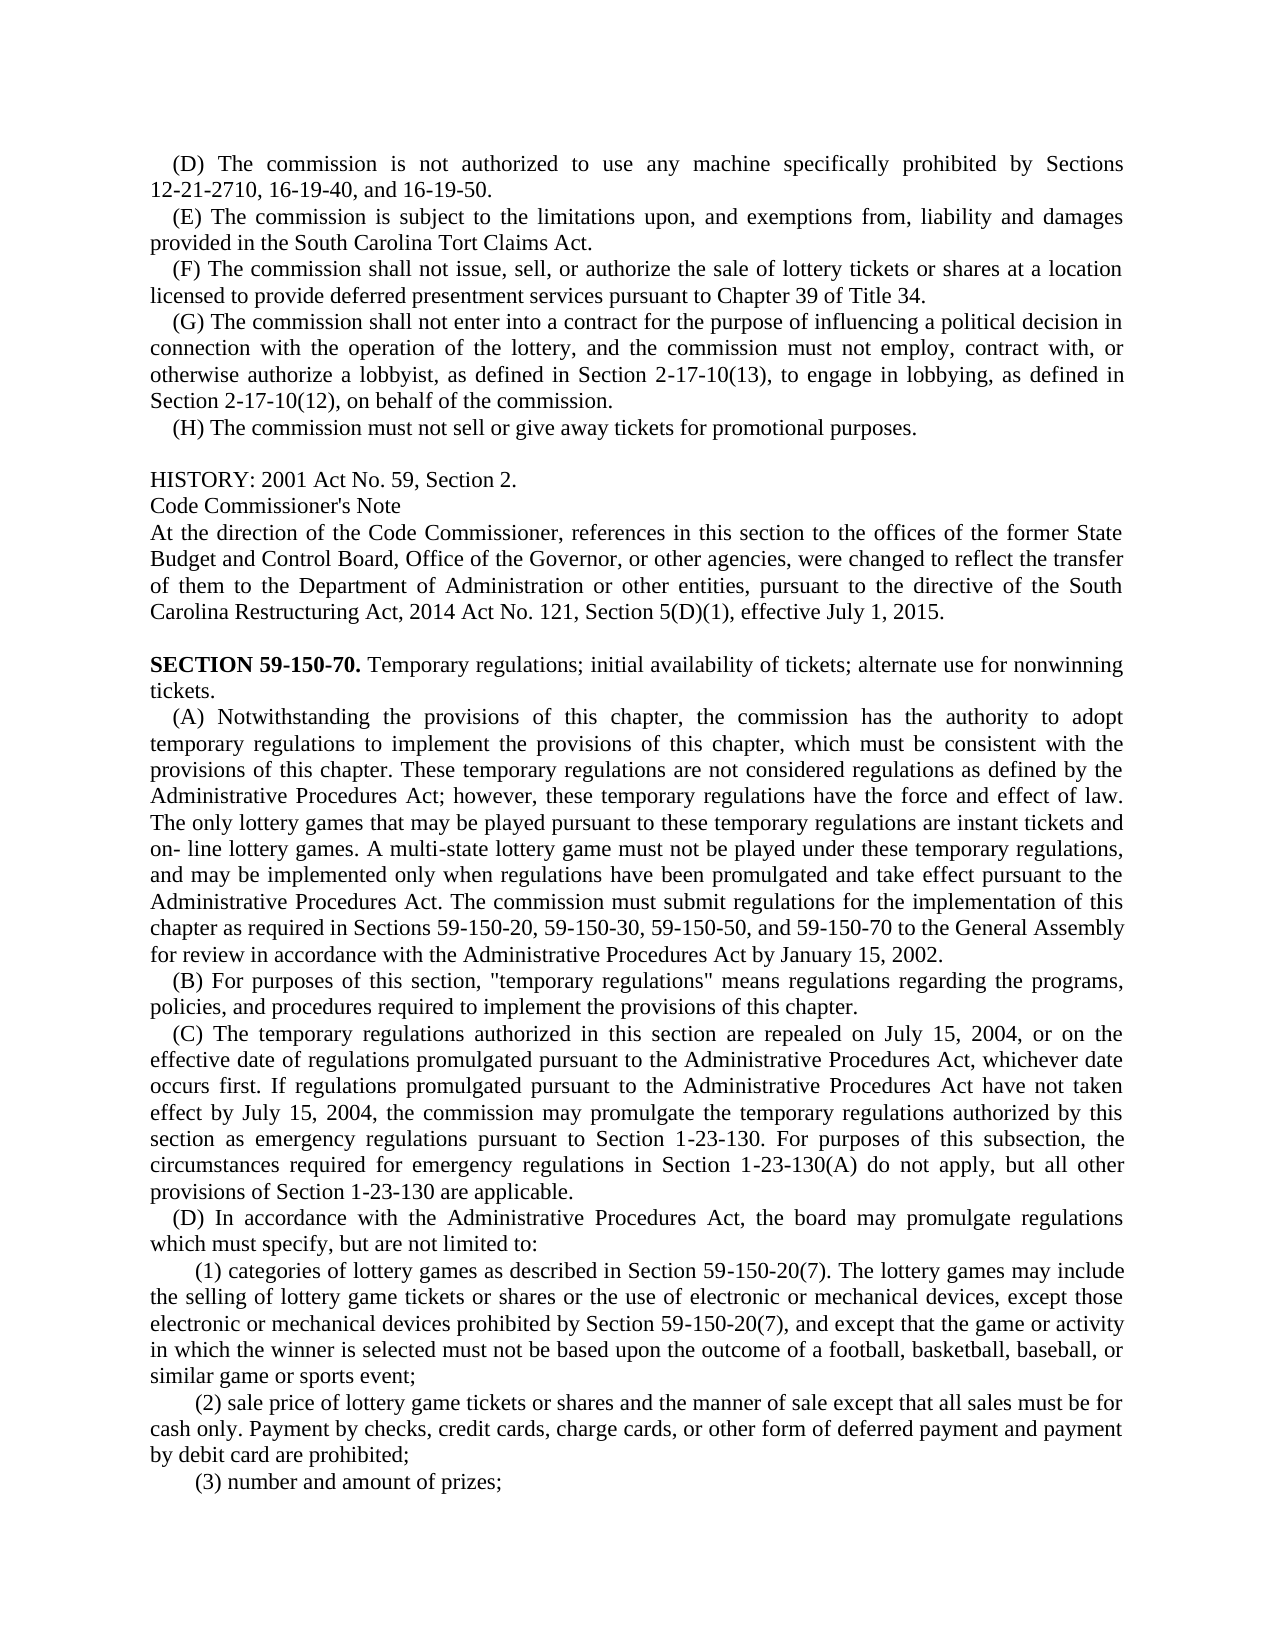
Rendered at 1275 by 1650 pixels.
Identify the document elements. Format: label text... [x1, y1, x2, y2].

text (D) In accordance with the Administrative Procedures Act, the board may promulgate regulations which must specify, but are not limited to: [150, 1204, 1125, 1257]
text Code Commissioner's Note [150, 493, 1125, 519]
text (C) The temporary regulations authorized in this section are repealed on July 15, 2004, or on the effective date of regulations promulgated pursuant to the Administrative Procedures Act, whichever date occurs first. If regulations promulgated pursuant to the Administrative Procedures Act have not taken effect by July 15, 2004, the commission may promulgate the temporary regulations authorized by this section as emergency regulations pursuant to Section 1-23-130. For purposes of this subsection, the circumstances required for emergency regulations in Section 1-23-130(A) do not apply, but all other provisions of Section 1-23-130 are applicable. [150, 1020, 1125, 1204]
text (E) The commission is subject to the limitations upon, and exemptions from, liability and damages provided in the South Carolina Tort Claims Act. [150, 203, 1125, 255]
text SECTION 59-150-70. Temporary regulations; initial availability of tickets; alternate use for nonwinning tickets. [150, 651, 1125, 703]
text (G) The commission shall not enter into a contract for the purpose of influencing a political decision in connection with the operation of the lottery, and the commission must not employ, contract with, or otherwise authorize a lobbyist, as defined in Section 2-17-10(13), to engage in lobbying, as defined in Section 2-17-10(12), on behalf of the commission. [150, 308, 1125, 413]
text (D) The commission is not authorized to use any machine specifically prohibited by Sections 12-21-2710, 16-19-40, and 16-19-50. [150, 150, 1125, 203]
text At the direction of the Code Commissioner, references in this section to the offices of the former State Budget and Control Board, Office of the Governor, or other agencies, were changed to reflect the transfer of them to the Department of Administration or other entities, pursuant to the directive of the South Carolina Restructuring Act, 2014 Act No. 121, Section 5(D)(1), effective July 1, 2015. [150, 519, 1125, 624]
text HISTORY: 2001 Act No. 59, Section 2. [150, 466, 1125, 493]
text (F) The commission shall not issue, sell, or authorize the sale of lottery tickets or shares at a location licensed to provide deferred presentment services pursuant to Chapter 39 of Title 34. [150, 255, 1125, 308]
text (A) Notwithstanding the provisions of this chapter, the commission has the authority to adopt temporary regulations to implement the provisions of this chapter, which must be consistent with the provisions of this chapter. These temporary regulations are not considered regulations as defined by the Administrative Procedures Act; however, these temporary regulations have the force and effect of law. The only lottery games that may be played pursuant to these temporary regulations are instant tickets and on- line lottery games. A multi-state lottery game must not be played under these temporary regulations, and may be implemented only when regulations have been promulgated and take effect pursuant to the Administrative Procedures Act. The commission must submit regulations for the implementation of this chapter as required in Sections 59-150-20, 59-150-30, 59-150-50, and 59-150-70 to the General Assembly for review in accordance with the Administrative Procedures Act by January 15, 2002. [150, 703, 1125, 967]
text (1) categories of lottery games as described in Section 59-150-20(7). The lottery games may include the selling of lottery game tickets or shares or the use of electronic or mechanical devices, except those electronic or mechanical devices prohibited by Section 59-150-20(7), and except that the game or activity in which the winner is selected must not be based upon the outcome of a football, basketball, baseball, or similar game or sports event; [150, 1257, 1125, 1389]
text (3) number and amount of prizes; [150, 1468, 1125, 1494]
text (2) sale price of lottery game tickets or shares and the manner of sale except that all sales must be for cash only. Payment by checks, credit cards, charge cards, or other form of deferred payment and payment by debit card are prohibited; [150, 1389, 1125, 1468]
text (B) For purposes of this section, "temporary regulations" means regulations regarding the programs, policies, and procedures required to implement the provisions of this chapter. [150, 967, 1125, 1020]
text (H) The commission must not sell or give away tickets for promotional purposes. [150, 413, 1125, 440]
